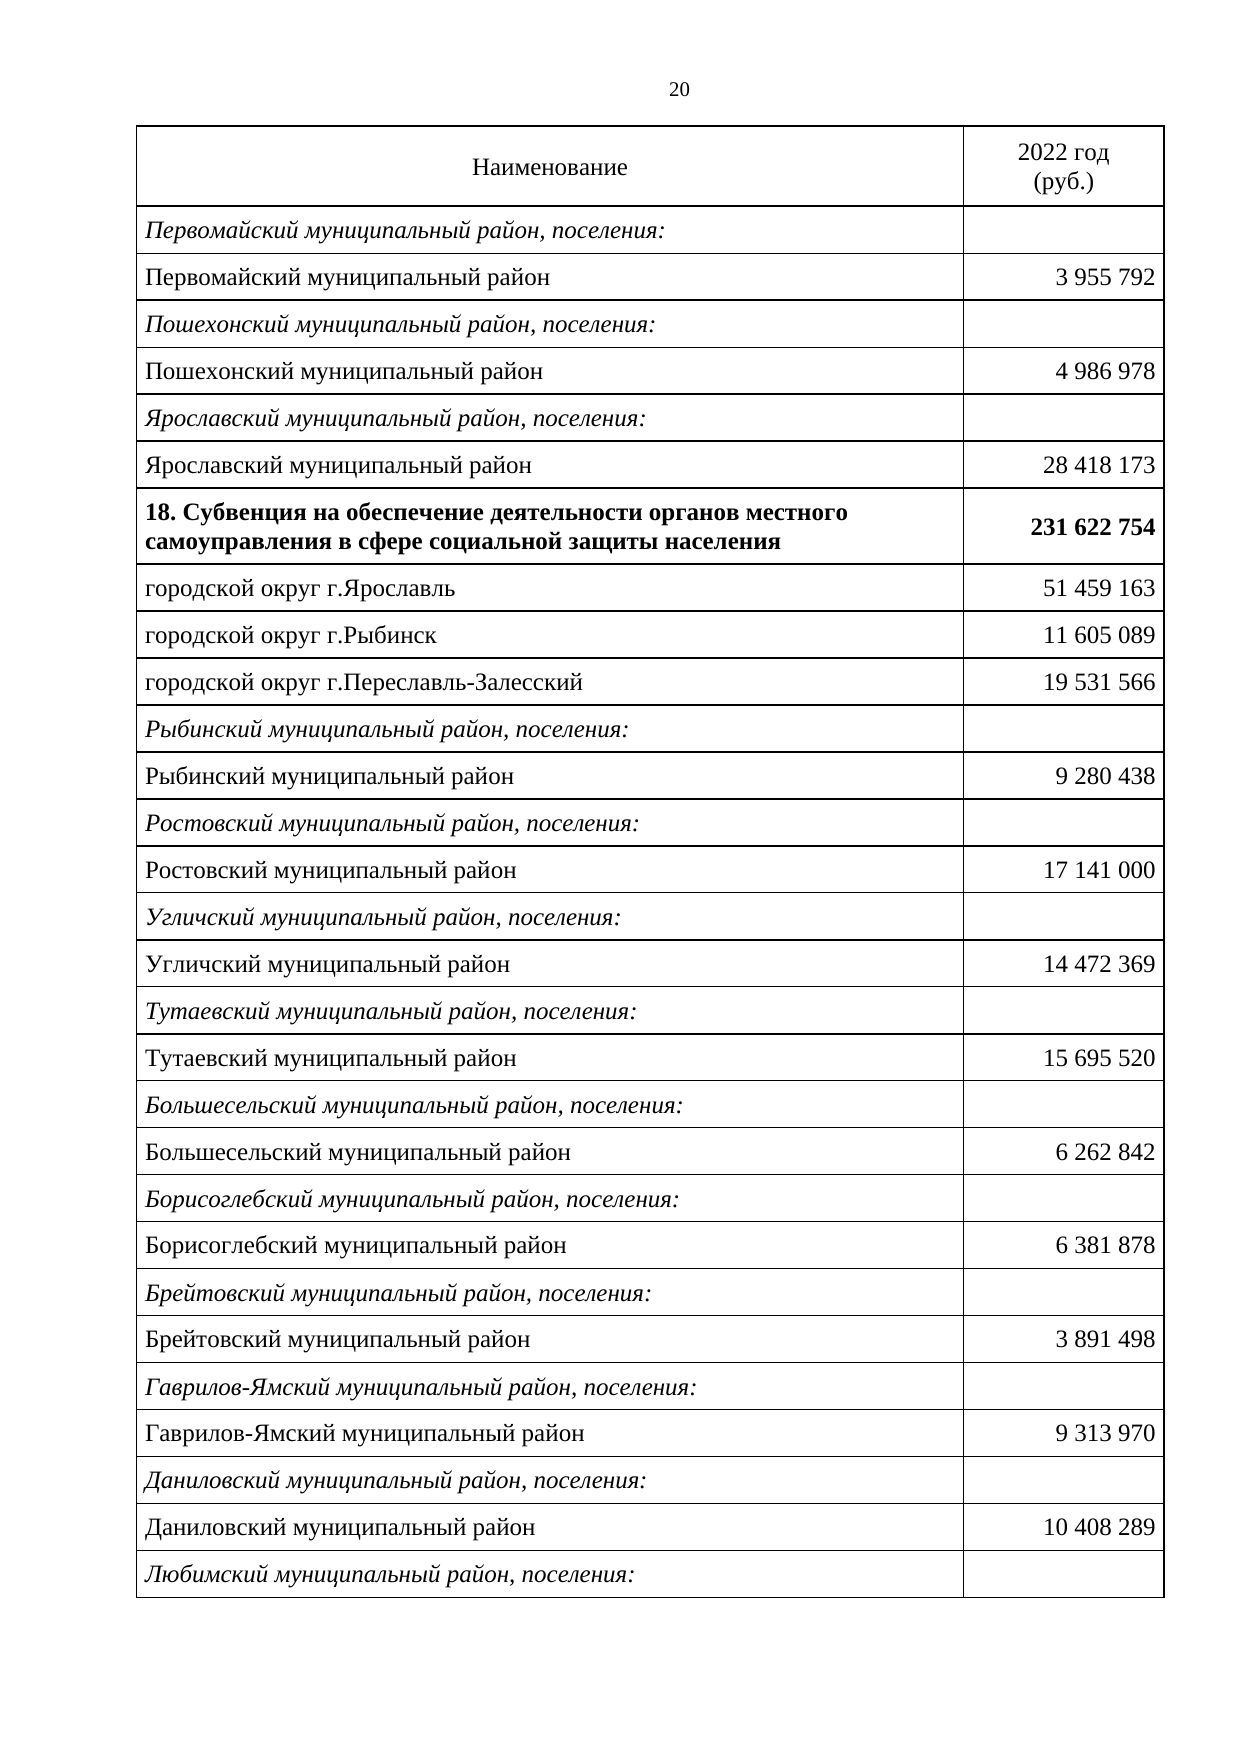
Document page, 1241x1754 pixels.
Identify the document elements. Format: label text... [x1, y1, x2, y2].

table_cell 17 141 000 [964, 847, 1163, 892]
table_cell 6 381 878 [964, 1222, 1163, 1268]
table_cell 3 891 498 [964, 1316, 1163, 1362]
table_cell [964, 1363, 1163, 1409]
table_cell 9 313 970 [964, 1410, 1163, 1456]
table_cell [964, 800, 1163, 845]
table_cell [964, 1081, 1163, 1127]
table_cell Гаврилов-Ямский муниципальный район, поселения: [137, 1363, 963, 1409]
table_cell Ярославский муниципальный район [137, 442, 963, 487]
table_cell Брейтовский муниципальный район, поселения: [137, 1269, 963, 1315]
table_cell 14 472 369 [964, 941, 1163, 986]
table_cell Первомайский муниципальный район [137, 254, 963, 299]
table_cell Пошехонский муниципальный район [137, 348, 963, 393]
table_cell Угличский муниципальный район [137, 941, 963, 986]
table_header Наименование [137, 127, 963, 205]
table_cell Брейтовский муниципальный район [137, 1316, 963, 1362]
table_cell 3 955 792 [964, 254, 1163, 299]
table_cell Борисоглебский муниципальный район [137, 1222, 963, 1268]
table_cell [964, 395, 1163, 440]
table_cell 10 408 289 [964, 1504, 1163, 1549]
table_header 2022 год (руб.) [964, 127, 1163, 205]
table_cell Угличский муниципальный район, поселения: [137, 893, 963, 939]
table_cell [964, 1457, 1163, 1503]
table_cell Ростовский муниципальный район, поселения: [137, 800, 963, 845]
table_cell 9 280 438 [964, 753, 1163, 798]
table_cell Ростовский муниципальный район [137, 847, 963, 892]
table_cell 6 262 842 [964, 1128, 1163, 1174]
table_cell 11 605 089 [964, 612, 1163, 657]
table_cell [964, 301, 1163, 346]
table_cell Гаврилов-Ямский муниципальный район [137, 1410, 963, 1456]
table_cell 19 531 566 [964, 659, 1163, 704]
table_cell городской округ г.Переславль-Залесский [137, 659, 963, 704]
table_cell Пошехонский муниципальный район, поселения: [137, 301, 963, 346]
table_cell Первомайский муниципальный район, поселения: [137, 207, 963, 252]
table_cell [964, 1175, 1163, 1221]
table_cell [964, 1551, 1163, 1597]
table_cell Даниловский муниципальный район [137, 1504, 963, 1549]
table_cell Борисоглебский муниципальный район, поселения: [137, 1175, 963, 1221]
table_cell Большесельский муниципальный район, поселения: [137, 1081, 963, 1127]
table_cell Тутаевский муниципальный район [137, 1035, 963, 1080]
table_cell [964, 893, 1163, 939]
table_cell Большесельский муниципальный район [137, 1128, 963, 1174]
table_cell 231 622 754 [964, 489, 1163, 563]
table_cell [964, 987, 1163, 1033]
table_cell городской округ г.Ярославль [137, 565, 963, 610]
table_cell [964, 706, 1163, 751]
table_cell [964, 1269, 1163, 1315]
table_cell 4 986 978 [964, 348, 1163, 393]
table_cell городской округ г.Рыбинск [137, 612, 963, 657]
table_cell 51 459 163 [964, 565, 1163, 610]
table_cell Ярославский муниципальный район, поселения: [137, 395, 963, 440]
table_cell 18. Субвенция на обеспечение деятельности органов местного самоуправления в сфере социальной защиты населения [137, 489, 963, 563]
table_cell 15 695 520 [964, 1035, 1163, 1080]
table_cell Любимский муниципальный район, поселения: [137, 1551, 963, 1597]
table_cell Рыбинский муниципальный район [137, 753, 963, 798]
table_cell Тутаевский муниципальный район, поселения: [137, 987, 963, 1033]
table_cell [964, 207, 1163, 252]
table_cell Даниловский муниципальный район, поселения: [137, 1457, 963, 1503]
table_cell 28 418 173 [964, 442, 1163, 487]
table_cell Рыбинский муниципальный район, поселения: [137, 706, 963, 751]
